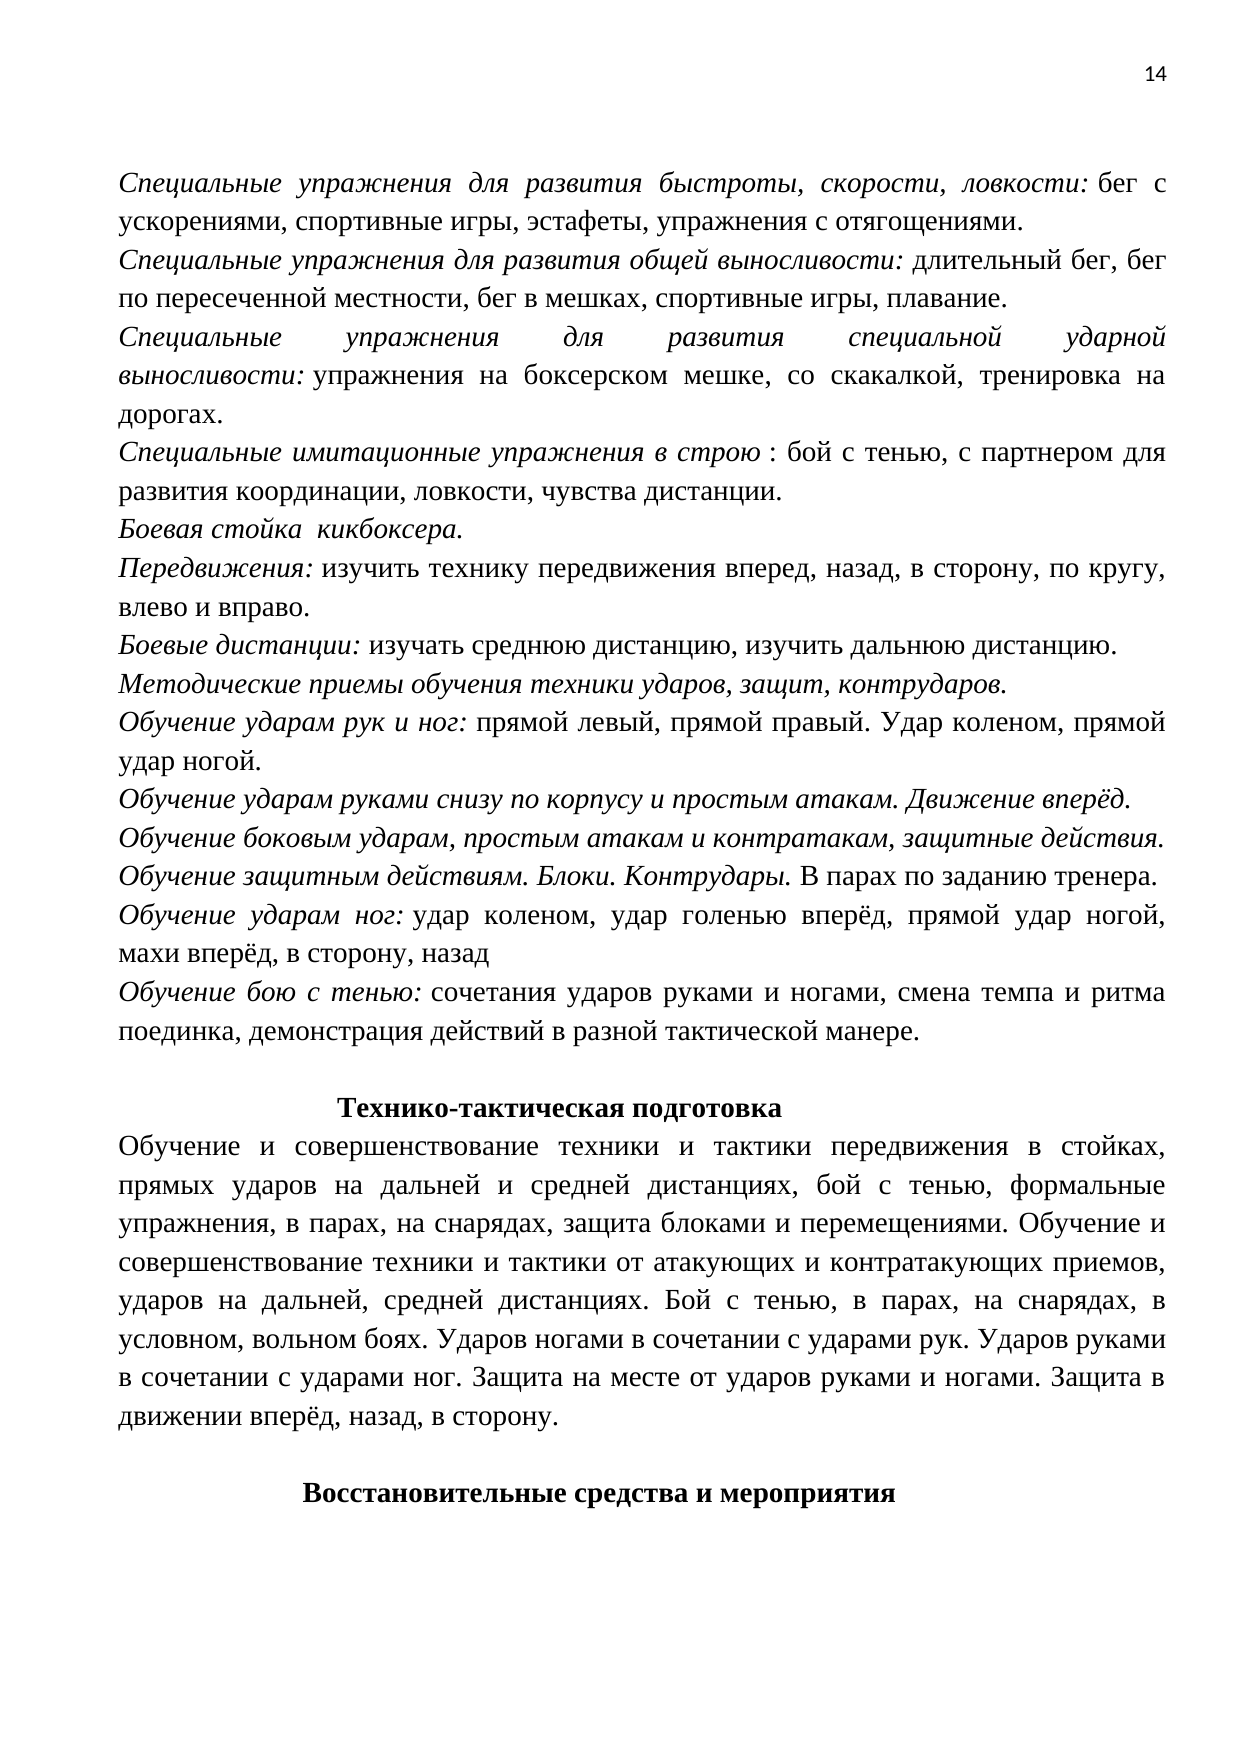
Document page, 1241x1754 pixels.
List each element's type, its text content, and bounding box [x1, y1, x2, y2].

text Обучение бою с тенью: сочетания ударов руками и ногами, смена темпа и ритма поединка, демонстрация действий в разной тактической манере. [118, 974, 1167, 1046]
text Восстановительные средства и мероприятия [193, 1475, 1167, 1509]
text Передвижения: изучить технику передвижения вперед, назад, в сторону, по кругу, влево и вправо. [118, 550, 1167, 622]
text Специальные имитационные упражнения в строю : бой с тенью, с партнером для развития координации, ловкости, чувства дистанции. [118, 434, 1167, 507]
text Технико-тактическая подготовка [118, 1090, 1167, 1123]
text Обучение ударам рук и ног: прямой левый, прямой правый. Удар коленом, прямой удар ногой. [118, 704, 1167, 776]
text Специальные упражнения для развития быстроты, скорости, ловкости: бег с ускорениями, спортивные игры, эстафеты, упражнения с отягощениями. [118, 165, 1167, 237]
text Обучение боковым ударам, простым атакам и контратакам, защитные действия. [118, 820, 1167, 853]
text Специальные упражнения для развития общей выносливости: длительный бег, бег по пересеченной местности, бег в мешках, спортивные игры, плавание. [118, 242, 1167, 314]
text Обучение и совершенствование техники и тактики передвижения в стойках, прямых ударов на дальней и средней дистанциях, бой с тенью, формальные упражнения, в парах, на снарядах, защита блоками и перемещениями. Обучение и совершенствование техники и тактики от атакующих и контратакующих приемов, ударов на дальней, средней дистанциях. Бой с тенью, в парах, на снарядах, в условном, вольном боях. Ударов ногами в сочетании с ударами рук. Ударов руками в сочетании с ударами ног. Защита на месте от ударов руками и ногами. Защита в движении вперёд, назад, в сторону. [118, 1128, 1167, 1432]
text Боевая стойка кикбоксера. [118, 512, 1167, 545]
text Специальные упражнения для развития специальной ударной выносливости: упражнения на боксерском мешке, со скакалкой, тренировка на дорогах. [118, 319, 1167, 429]
text Обучение ударам ног: удар коленом, удар голенью вперёд, прямой удар ногой, махи вперёд, в сторону, назад [118, 897, 1167, 969]
text Методические приемы обучения техники ударов, защит, контрударов. [118, 666, 1167, 699]
text Обучение ударам руками снизу по корпусу и простым атакам. Движение вперёд. [118, 781, 1167, 815]
text Обучение защитным действиям. Блоки. Контрудары. В парах по заданию тренера. [118, 858, 1167, 892]
text Боевые дистанции: изучать среднюю дистанцию, изучить дальнюю дистанцию. [118, 627, 1167, 661]
